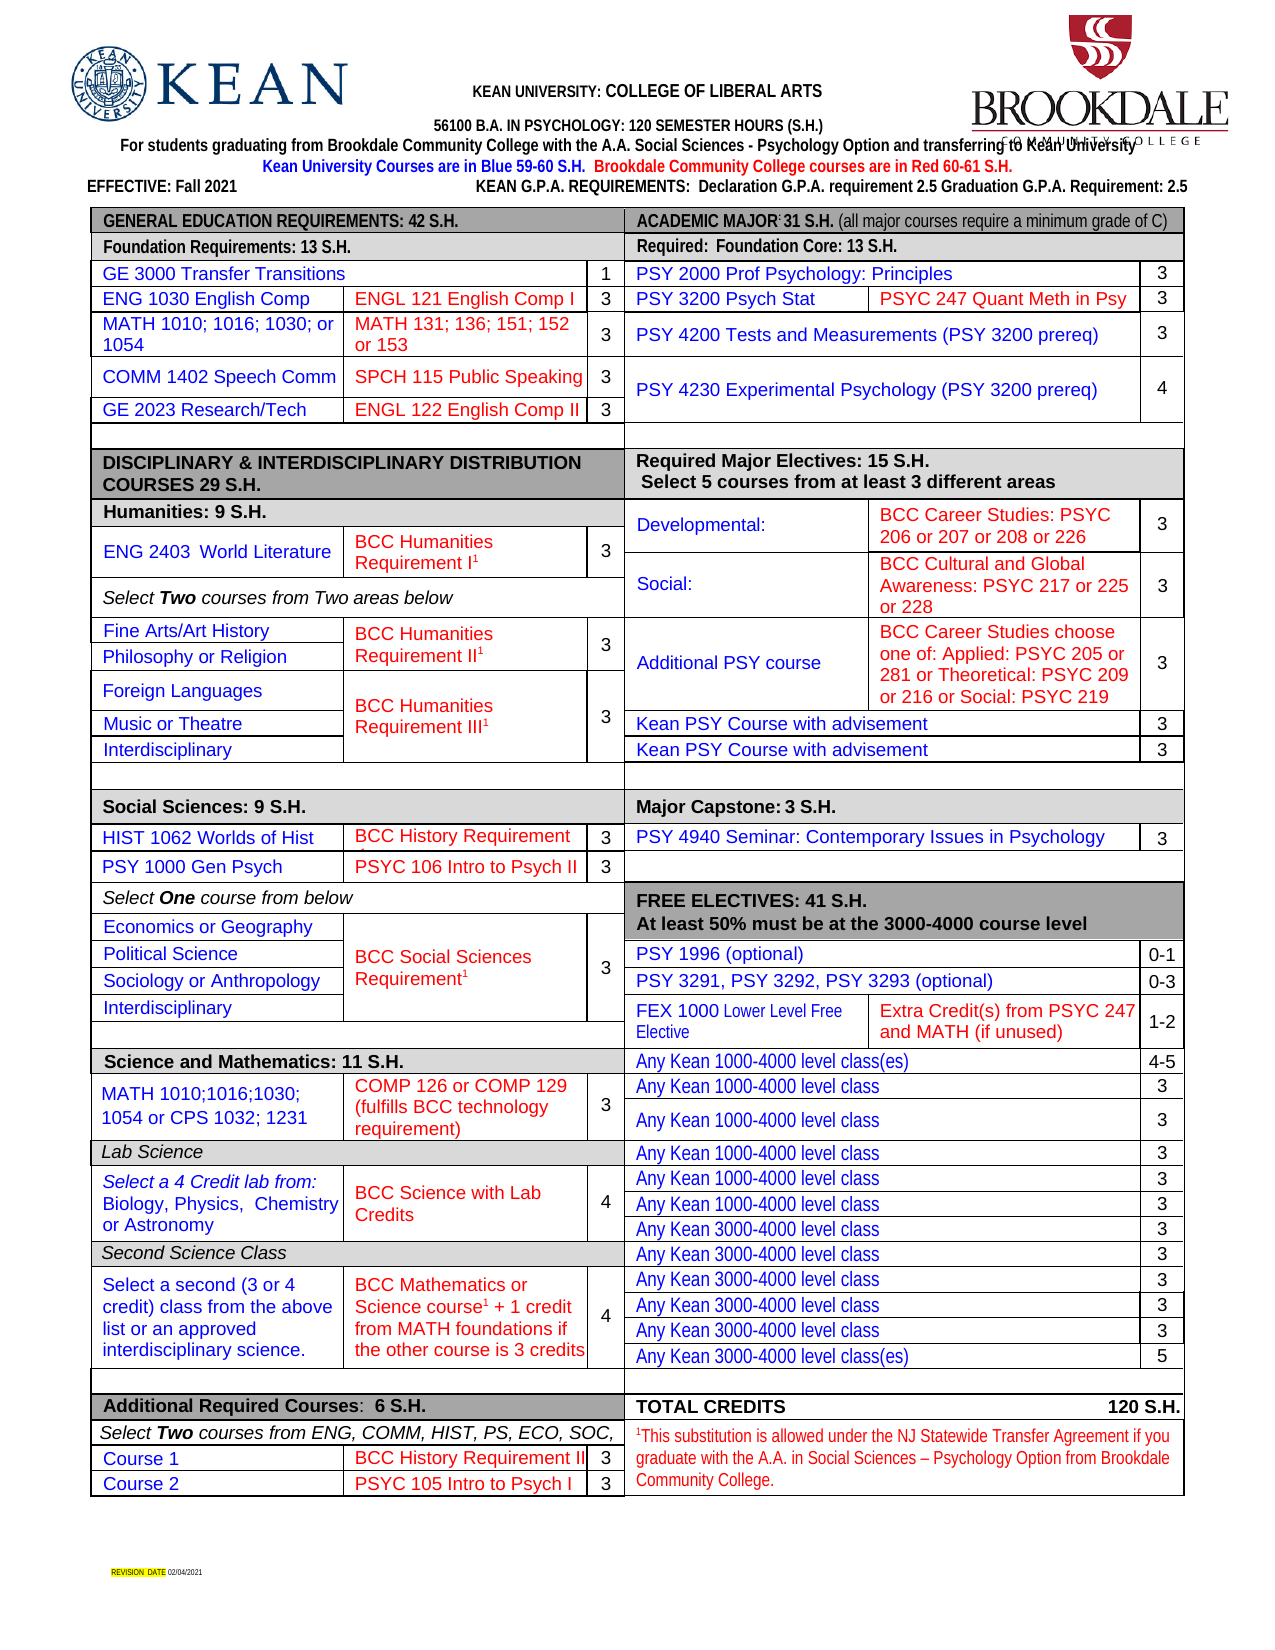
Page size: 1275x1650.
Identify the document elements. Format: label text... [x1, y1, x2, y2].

table_cell PSY 4230 Experimental Psychology (PSY 3200 prereq) [625, 357, 1140, 422]
table_cell 3 [588, 852, 624, 881]
table_cell [92, 424, 624, 448]
table_cell Select One course from below [92, 883, 624, 913]
table_cell 4 [588, 1166, 624, 1241]
table_cell COMP 126 or COMP 129 (fulfills BCC technology requirement) [344, 1074, 587, 1140]
table_cell 1-2 [1141, 995, 1183, 1047]
table_cell Any Kean 3000-4000 level class(es) [625, 1344, 1140, 1368]
table_cell Any Kean 1000-4000 level class [625, 1141, 1140, 1165]
table_cell [92, 763, 624, 788]
table_cell Extra Credit(s) from PSYC 247 and MATH (if unused) [869, 995, 1139, 1047]
table_cell ENG 2403 World Literature [92, 527, 343, 577]
table_cell Select Two courses from ENG, COMM, HIST, PS, ECO, SOC, ANTH, PHIL, REL [92, 1421, 624, 1444]
table_cell 3 [588, 671, 624, 761]
table_cell Foundation Requirements: 13 S.H. [92, 233, 624, 260]
table_cell ENGL 121 English Comp I [344, 287, 586, 311]
table_cell Required: Foundation Core: 13 S.H. [625, 234, 1183, 260]
table_cell 4 [588, 1267, 624, 1368]
table_cell 3 [1141, 1165, 1184, 1191]
table_cell Select a second (3 or 4 credit) class from the above list or an approved interdisciplinary science. [92, 1267, 343, 1368]
table_cell Lab Science [92, 1141, 624, 1165]
table_cell GE 2023 Research/Tech [92, 398, 343, 422]
table_cell [625, 422, 1184, 448]
table_cell PSYC 106 Intro to Psych II [344, 852, 586, 881]
table_cell PSY 4940 Seminar: Contemporary Issues in Psychology [625, 824, 1139, 850]
table_cell Kean PSY Course with advisement [625, 737, 1139, 761]
table_cell Any Kean 1000-4000 level class [625, 1166, 1140, 1191]
table_cell Political Science [92, 941, 343, 967]
table_cell MATH 131; 136; 151; 152 or 153 [344, 313, 587, 356]
table_cell Course 2 [92, 1471, 343, 1495]
table_cell 3 [1141, 287, 1183, 311]
table_cell 3 [1141, 1140, 1184, 1165]
table_cell BCC Social Sciences Requirement1 [344, 914, 586, 1021]
table_cell Any Kean 1000-4000 level class(es) [625, 1049, 1140, 1073]
table_cell 1This substitution is allowed under the NJ Statewide Transfer Agreement if you graduate with the A.A. in Social Sciences – Psychology Option from Brookdale Community College. [625, 1420, 1183, 1495]
table_cell PSY 1996 (optional) [625, 941, 1139, 967]
table_cell BCC Humanities Requirement III1 [344, 671, 586, 761]
table_cell 3 [1141, 1293, 1183, 1317]
table_cell 3 [1141, 737, 1183, 761]
picture [57, 32, 365, 116]
table_cell 3 [1141, 553, 1183, 617]
table_cell Developmental: [625, 500, 868, 551]
table_cell 0-1 [1141, 941, 1183, 967]
table_cell FREE ELECTIVES: 41 S.H. At least 50% must be at the 3000-4000 course level [625, 883, 1183, 939]
table_cell 3 [1141, 1098, 1184, 1140]
table_cell Foreign Languages [92, 671, 343, 710]
table_cell Any Kean 3000-4000 level class [625, 1217, 1140, 1241]
table_cell [625, 1368, 1184, 1393]
table_cell 1 [588, 261, 624, 286]
table_cell 3 [588, 527, 624, 577]
table_cell SPCH 115 Public Speaking [344, 357, 587, 397]
table_cell BCC Mathematics or Science course1 + 1 credit from MATH foundations if the other course is 3 credits [344, 1267, 587, 1368]
table_cell Any Kean 1000-4000 level class [625, 1074, 1140, 1098]
table_cell 3 [1141, 618, 1184, 710]
table_cell Any Kean 3000-4000 level class [625, 1267, 1140, 1291]
table_cell Course 1 [92, 1446, 343, 1470]
table_cell PSY 1000 Gen Psych [92, 852, 343, 881]
table_cell BCC History Requirement II [344, 1446, 586, 1470]
table_cell Philosophy or Religion [92, 643, 343, 670]
table_cell Additional Required Courses: 6 S.H. [92, 1395, 624, 1419]
table_cell FEX 1000 Lower Level Free Elective [625, 995, 868, 1047]
table_cell Music or Theatre [92, 711, 343, 735]
table_cell Any Kean 1000-4000 level class [625, 1192, 1140, 1216]
table_cell DISCIPLINARY & INTERDISCIPLINARY DISTRIBUTION COURSES 29 S.H. [92, 450, 624, 498]
table_cell Required Major Electives: 15 S.H. Select 5 courses from at least 3 different areas [625, 449, 1183, 498]
table_cell 3 [588, 914, 624, 1021]
table_cell MATH 1010;1016;1030; 1054 or CPS 1032; 1231 [92, 1074, 343, 1140]
table_cell Fine Arts/Art History [92, 618, 343, 642]
table_cell 3 [1141, 1318, 1183, 1342]
table_cell 3 [1141, 823, 1184, 850]
table_cell Interdisciplinary [92, 995, 343, 1021]
table_cell [92, 1369, 624, 1393]
picture [971, 15, 1229, 145]
table_cell MATH 1010; 1016; 1030; or 1054 [92, 313, 343, 356]
table_cell [92, 1022, 624, 1047]
table_cell 3 [588, 287, 624, 311]
table_cell TOTAL CREDITS 120 S.H. [625, 1393, 1184, 1419]
table_cell 3 [1141, 711, 1183, 735]
table_cell 3 [588, 1074, 624, 1140]
table_cell Sociology or Anthropology [92, 968, 343, 993]
text KEAN UNIVERSITY: COLLEGE OF LIBERAL ARTS [95, 75, 1200, 103]
table_cell 4 [1141, 356, 1184, 422]
table_cell Humanities: 9 S.H. [92, 500, 624, 526]
table_cell Interdisciplinary [92, 737, 343, 761]
table_cell BCC Humanities Requirement I1 [344, 527, 586, 577]
table_cell [625, 850, 1184, 881]
table_cell 3 [588, 312, 624, 356]
table_cell Select Two courses from Two areas below [92, 578, 624, 617]
text Kean University Courses are in Blue 59-60 S.H. Brookdale Community College courses are in Red 60-61 S.H. [75, 156, 1200, 176]
table_cell Any Kean 3000-4000 level class [625, 1242, 1140, 1266]
table_cell Additional PSY course [625, 618, 868, 710]
table_cell PSY 3200 Psych Stat [625, 287, 868, 311]
table_cell ENGL 122 English Comp II [344, 398, 586, 422]
table_cell 0-3 [1141, 968, 1183, 993]
table_cell Select a 4 Credit lab from: Biology, Physics, Chemistry or Astronomy [92, 1166, 343, 1241]
table_cell Any Kean 3000-4000 level class [625, 1318, 1139, 1342]
text EFFECTIVE: Fall 2021 KEAN G.P.A. REQUIREMENTS: Declaration G.P.A. requirement 2.5 Graduation G.P.A. Requirement: 2.5 [75, 176, 1200, 196]
table_cell Economics or Geography [92, 914, 343, 939]
table_cell 3 [588, 398, 624, 422]
table_cell PSYC 105 Intro to Psych I [344, 1471, 586, 1495]
text 56100 B.A. IN PSYCHOLOGY: 120 SEMESTER HOURS (S.H.) [57, 116, 1200, 135]
table_cell BCC History Requirement I1 [344, 825, 586, 850]
table_cell [625, 763, 1184, 788]
table_cell 3 [1141, 1216, 1184, 1241]
table_cell 3 [1141, 312, 1184, 356]
text For students graduating from Brookdale Community College with the A.A. Social Sciences - Psychology Option and transferring to Kean University [57, 135, 1200, 156]
table_cell BCC Science with Lab Credits [344, 1166, 587, 1241]
table_cell COMM 1402 Speech Comm [92, 357, 343, 397]
table_cell Major Capstone: 3 S.H. [625, 789, 1184, 823]
table_cell BCC Career Studies choose one of: Applied: PSYC 205 or 281 or Theoretical: PSYC 209 or 216 or Social: PSYC 219 [869, 618, 1140, 710]
table_cell ENG 1030 English Comp [92, 287, 343, 311]
table_cell 3 [588, 825, 624, 850]
table_cell 3 [1141, 1241, 1184, 1266]
table_cell Social: [625, 553, 868, 617]
table_header ACADEMIC MAJOR: 31 S.H. (all major courses require a minimum grade of C) [625, 208, 1183, 232]
table_cell GE 3000 Transfer Transitions [92, 261, 586, 286]
table_cell 3 [588, 1446, 624, 1470]
table_cell BCC Humanities Requirement II1 [344, 618, 587, 670]
table_cell Kean PSY Course with advisement [625, 711, 1139, 735]
table_cell 5 [1141, 1344, 1184, 1368]
table_cell 3 [588, 357, 624, 397]
table_cell 3 [588, 618, 624, 670]
table_cell Any Kean 3000-4000 level class [625, 1293, 1139, 1317]
table_cell Science and Mathematics: 11 S.H. [92, 1049, 624, 1073]
table_cell Any Kean 1000-4000 level class [625, 1099, 1140, 1140]
table_cell PSY 4200 Tests and Measurements (PSY 3200 prereq) [625, 313, 1140, 356]
table_header GENERAL EDUCATION REQUIREMENTS: 42 S.H. [92, 208, 624, 232]
table_cell PSY 2000 Prof Psychology: Principles [625, 262, 1139, 286]
table_cell BCC Cultural and Global Awareness: PSYC 217 or 225 or 228 [869, 553, 1140, 617]
table_cell PSYC 247 Quant Meth in Psy [869, 287, 1139, 311]
table_cell 3 [1141, 262, 1183, 286]
table_cell 3 [1141, 500, 1183, 551]
table_cell 3 [1141, 1191, 1184, 1216]
table_cell BCC Career Studies: PSYC 206 or 207 or 208 or 226 [869, 500, 1139, 551]
table_cell Second Science Class [92, 1242, 624, 1266]
table_cell 3 [1141, 1266, 1184, 1291]
table_cell 3 [588, 1471, 624, 1495]
table_cell 4-5 [1141, 1049, 1184, 1073]
table_cell Social Sciences: 9 S.H. [92, 790, 624, 823]
table_cell HIST 1062 Worlds of Hist [92, 825, 343, 850]
table_cell PSY 3291, PSY 3292, PSY 3293 (optional) [625, 968, 1139, 993]
table_cell 3 [1141, 1073, 1184, 1098]
